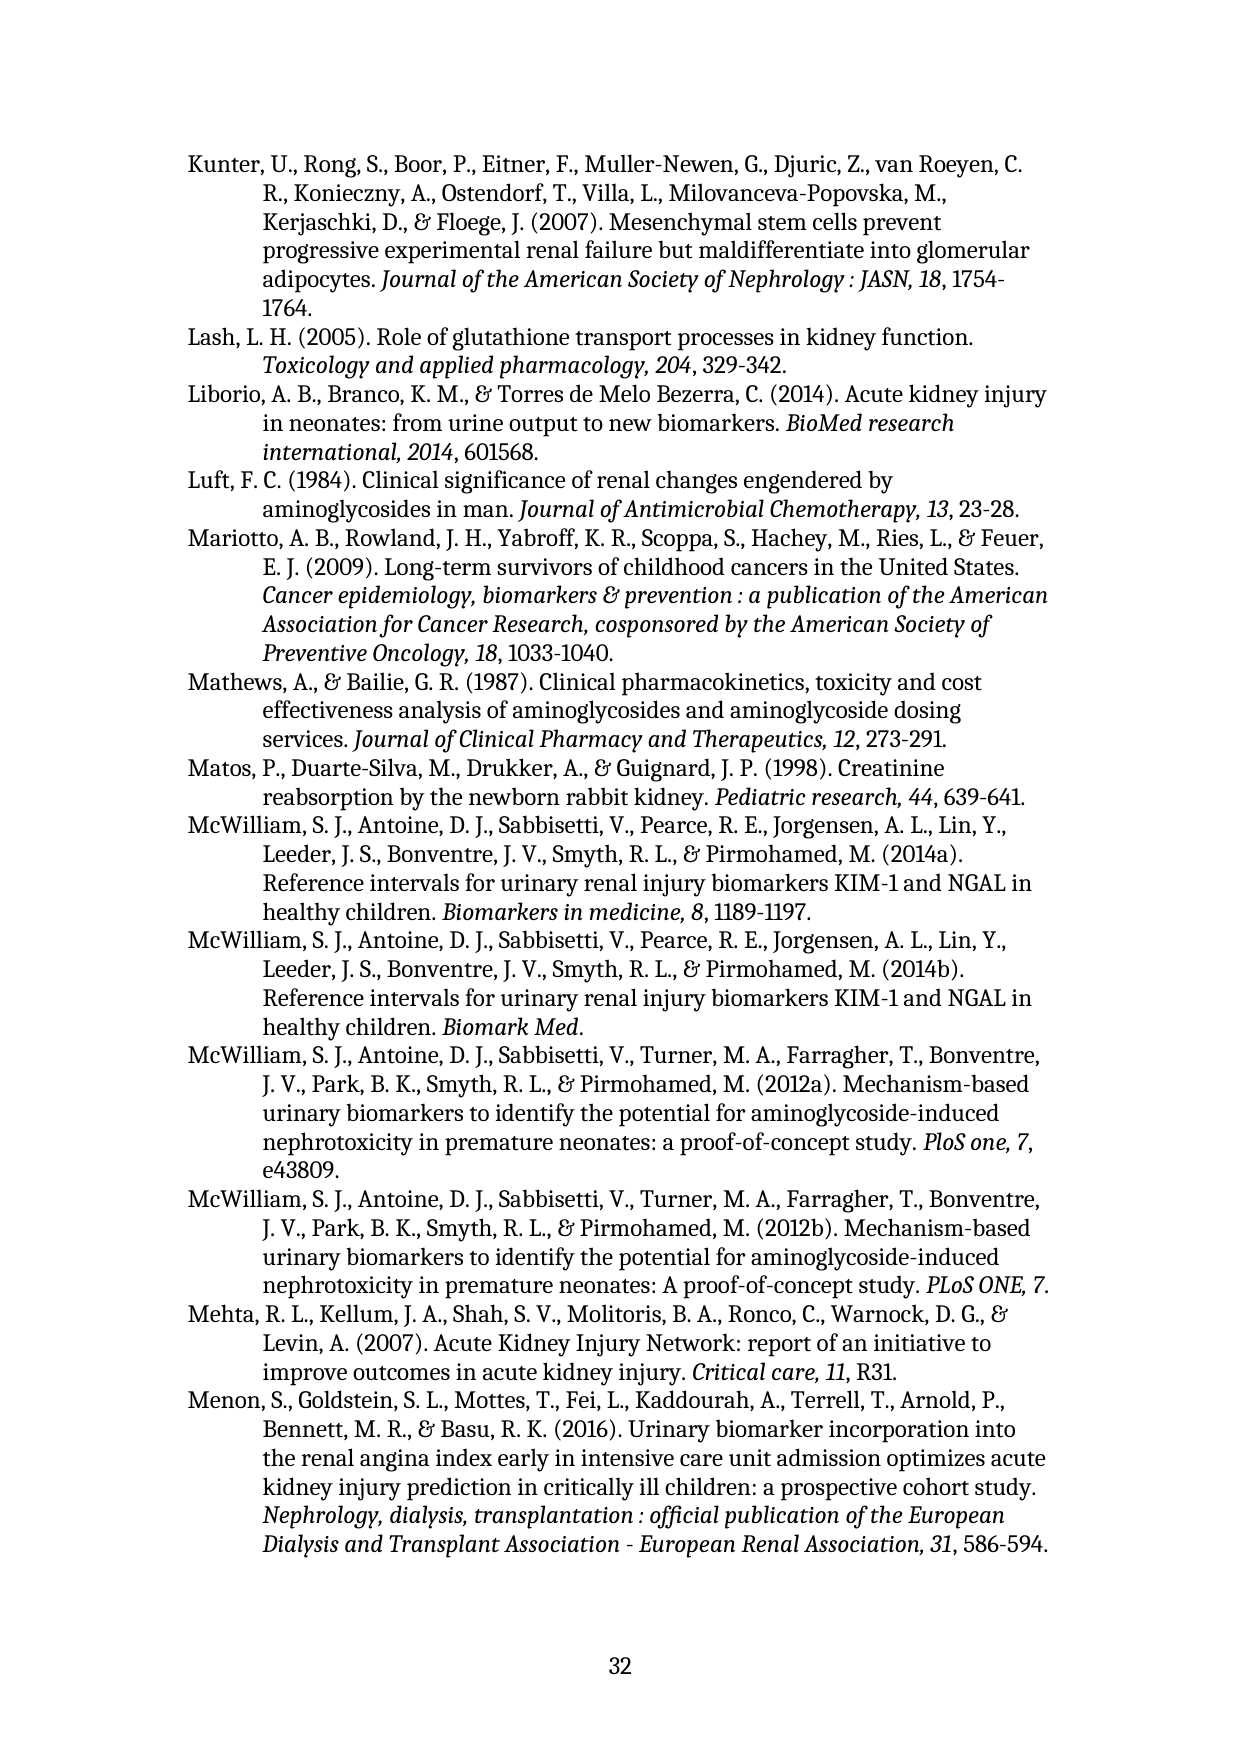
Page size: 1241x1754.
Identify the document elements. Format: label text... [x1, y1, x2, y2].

text Liborio, A. B., Branco, K. M., & Torres de Melo Bezerra, C. (2014). Acute kidney injury in neonates: from urine output to new biomarkers. BioMed research international, 2014, 601568. [187, 380, 1053, 466]
text McWilliam, S. J., Antoine, D. J., Sabbisetti, V., Pearce, R. E., Jorgensen, A. L., Lin, Y., Leeder, J. S., Bonventre, J. V., Smyth, R. L., & Pirmohamed, M. (2014b). Reference intervals for urinary renal injury biomarkers KIM-1 and NGAL in healthy children. Biomark Med. [187, 926, 1053, 1041]
text Mehta, R. L., Kellum, J. A., Shah, S. V., Molitoris, B. A., Ronco, C., Warnock, D. G., & Levin, A. (2007). Acute Kidney Injury Network: report of an initiative to improve outcomes in acute kidney injury. Critical care, 11, R31. [187, 1300, 1053, 1386]
text Luft, F. C. (1984). Clinical significance of renal changes engendered by aminoglycosides in man. Journal of Antimicrobial Chemotherapy, 13, 23-28. [187, 466, 1053, 524]
text Kunter, U., Rong, S., Boor, P., Eitner, F., Muller-Newen, G., Djuric, Z., van Roeyen, C. R., Konieczny, A., Ostendorf, T., Villa, L., Milovanceva-Popovska, M., Kerjaschki, D., & Floege, J. (2007). Mesenchymal stem cells prevent progressive experimental renal failure but maldifferentiate into glomerular adipocytes. Journal of the American Society of Nephrology : JASN, 18, 1754-1764. [187, 150, 1053, 322]
text McWilliam, S. J., Antoine, D. J., Sabbisetti, V., Pearce, R. E., Jorgensen, A. L., Lin, Y., Leeder, J. S., Bonventre, J. V., Smyth, R. L., & Pirmohamed, M. (2014a). Reference intervals for urinary renal injury biomarkers KIM-1 and NGAL in healthy children. Biomarkers in medicine, 8, 1189-1197. [187, 811, 1053, 926]
text Mariotto, A. B., Rowland, J. H., Yabroff, K. R., Scoppa, S., Hachey, M., Ries, L., & Feuer, E. J. (2009). Long-term survivors of childhood cancers in the United States. Cancer epidemiology, biomarkers & prevention : a publication of the American Association for Cancer Research, cosponsored by the American Society of Preventive Oncology, 18, 1033-1040. [187, 524, 1053, 667]
text Menon, S., Goldstein, S. L., Mottes, T., Fei, L., Kaddourah, A., Terrell, T., Arnold, P., Bennett, M. R., & Basu, R. K. (2016). Urinary biomarker incorporation into the renal angina index early in intensive care unit admission optimizes acute kidney injury prediction in critically ill children: a prospective cohort study. Nephrology, dialysis, transplantation : official publication of the European Dialysis and Transplant Association - European Renal Association, 31, 586-594. [187, 1386, 1053, 1559]
text Matos, P., Duarte-Silva, M., Drukker, A., & Guignard, J. P. (1998). Creatinine reabsorption by the newborn rabbit kidney. Pediatric research, 44, 639-641. [187, 754, 1053, 811]
text McWilliam, S. J., Antoine, D. J., Sabbisetti, V., Turner, M. A., Farragher, T., Bonventre, J. V., Park, B. K., Smyth, R. L., & Pirmohamed, M. (2012a). Mechanism-based urinary biomarkers to identify the potential for aminoglycoside-induced nephrotoxicity in premature neonates: a proof-of-concept study. PloS one, 7, e43809. [187, 1041, 1053, 1185]
text Lash, L. H. (2005). Role of glutathione transport processes in kidney function. Toxicology and applied pharmacology, 204, 329-342. [187, 322, 1053, 380]
text Mathews, A., & Bailie, G. R. (1987). Clinical pharmacokinetics, toxicity and cost effectiveness analysis of aminoglycosides and aminoglycoside dosing services. Journal of Clinical Pharmacy and Therapeutics, 12, 273-291. [187, 667, 1053, 754]
text McWilliam, S. J., Antoine, D. J., Sabbisetti, V., Turner, M. A., Farragher, T., Bonventre, J. V., Park, B. K., Smyth, R. L., & Pirmohamed, M. (2012b). Mechanism-based urinary biomarkers to identify the potential for aminoglycoside-induced nephrotoxicity in premature neonates: A proof-of-concept study. PLoS ONE, 7. [187, 1185, 1053, 1300]
